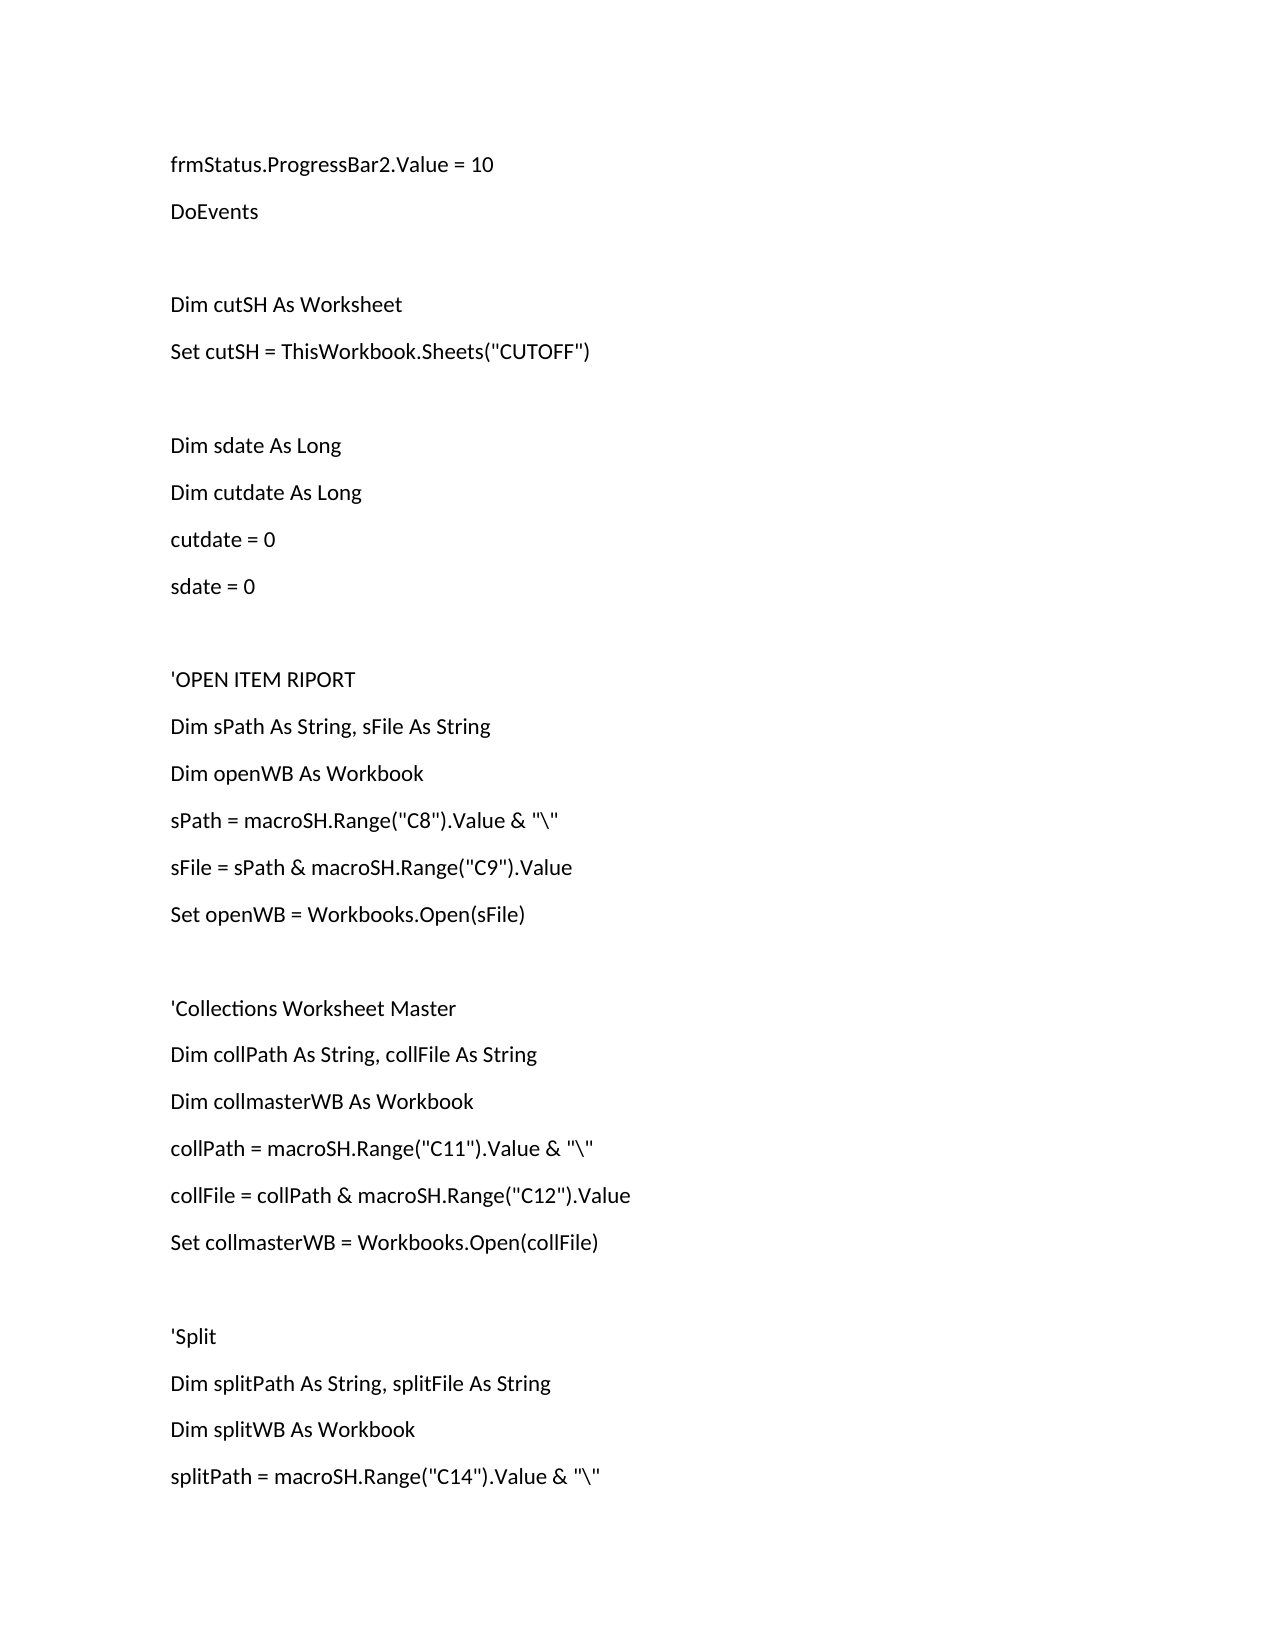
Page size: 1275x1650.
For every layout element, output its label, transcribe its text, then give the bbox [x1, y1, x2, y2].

text collPath = macroSH.Range("C11").Value & "\" [150, 1134, 1125, 1162]
text Dim sdate As Long [150, 431, 1125, 459]
text Dim collmasterWB As Workbook [150, 1087, 1125, 1116]
text Dim cutdate As Long [150, 478, 1125, 506]
text Dim collPath As String, collFile As String [150, 1041, 1125, 1069]
text sFile = sPath & macroSH.Range("C9").Value [150, 853, 1125, 881]
text Dim openWB As Workbook [150, 759, 1125, 787]
text Set cutSH = ThisWorkbook.Sheets("CUTOFF") [150, 337, 1125, 366]
text 'Collections Worksheet Master [150, 994, 1125, 1022]
text sPath = macroSH.Range("C8").Value & "\" [150, 806, 1125, 834]
text frmStatus.ProgressBar2.Value = 10 [150, 150, 1125, 178]
text Dim sPath As String, sFile As String [150, 712, 1125, 741]
text DoEvents [150, 197, 1125, 225]
text Dim splitWB As Workbook [150, 1416, 1125, 1444]
text Dim splitPath As String, splitFile As String [150, 1369, 1125, 1397]
text splitPath = macroSH.Range("C14").Value & "\" [150, 1462, 1125, 1491]
text sdate = 0 [150, 572, 1125, 600]
text 'Split [150, 1322, 1125, 1350]
text Set collmasterWB = Workbooks.Open(collFile) [150, 1228, 1125, 1256]
text collFile = collPath & macroSH.Range("C12").Value [150, 1181, 1125, 1209]
text cutdate = 0 [150, 525, 1125, 553]
text Set openWB = Workbooks.Open(sFile) [150, 900, 1125, 928]
text 'OPEN ITEM RIPORT [150, 666, 1125, 694]
text Dim cutSH As Worksheet [150, 291, 1125, 319]
